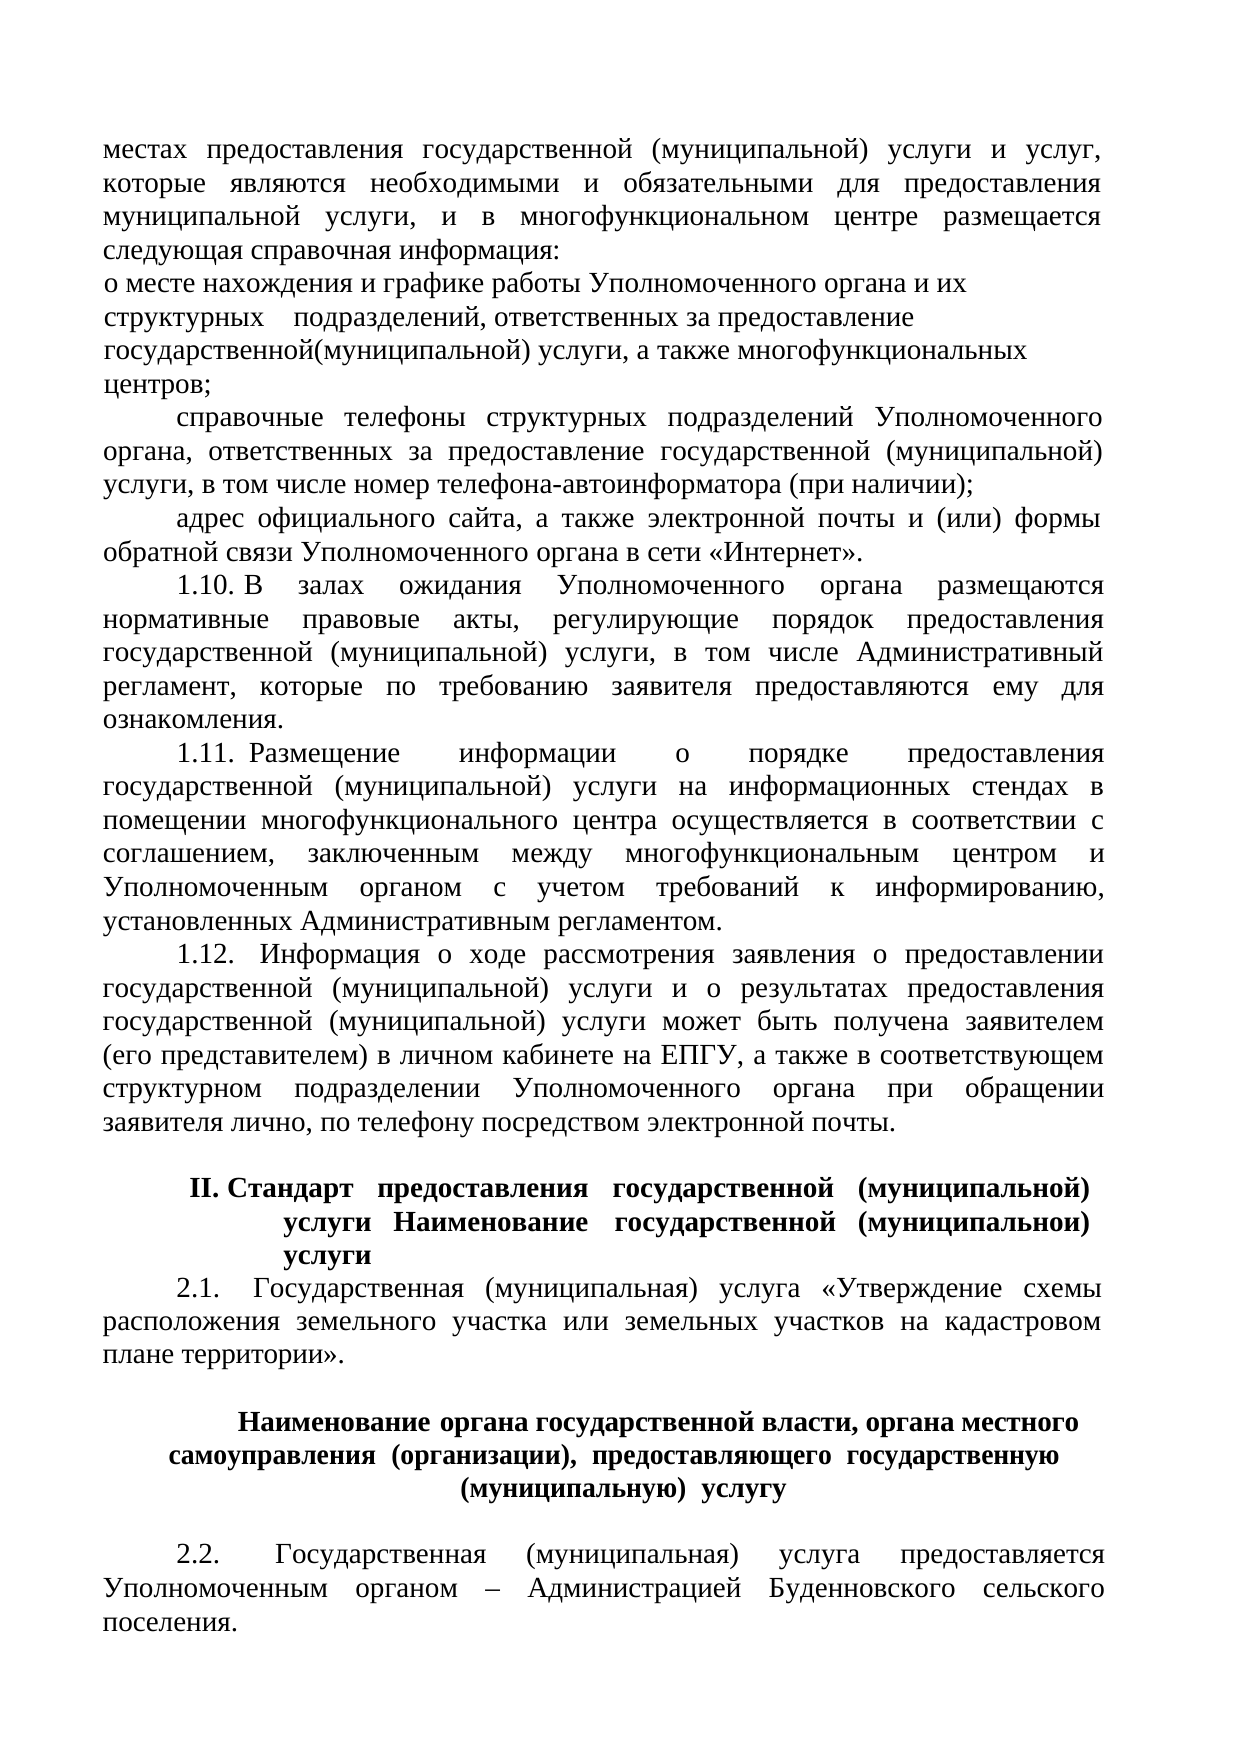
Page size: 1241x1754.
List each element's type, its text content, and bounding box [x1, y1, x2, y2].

text (муниципальную) услугу [460, 1471, 1122, 1504]
text Наименование органа государственной власти, органа местного самоуправления (организации), предоставляющего государственную [168, 1404, 1099, 1471]
text справочные телефоны структурных подразделений Уполномоченного органа, ответственных за предоставление государственной (муниципальной) услуги, в том числе номер телефона-автоинформатора (при наличии); [103, 399, 1103, 500]
list Государственная (муниципальная) услуга «Утверждение схемы расположения земельного участка или земельных участков на кадастровом плане территории». [102, 1271, 1102, 1369]
list В залах ожидания Уполномоченного органа размещаются нормативные правовые акты, регулирующие порядок предоставления государственной (муниципальной) услуги, в том числе Административный регламент, которые по требованию заявителя предоставляются ему для ознакомления. [103, 567, 1104, 735]
list Стандарт предоставления государственной (муниципальной) услуги Наименование государственной (муниципальнои) услуги [189, 1170, 1090, 1271]
text о месте нахождения и графике работы Уполномоченного органа и их структурных подразделений, ответственных за предоставление государственной(муниципальной) услуги, а также многофункциональных центров; [103, 265, 1122, 399]
list Государственная (муниципальная) услуга предоставляется Уполномоченным органом – Администрацией Буденновского сельского поселения. [102, 1537, 1106, 1637]
list Информация о ходе рассмотрения заявления о предоставлении государственной (муниципальной) услуги и о результатах предоставления государственной (муниципальной) услуги может быть получена заявителем (его представителем) в личном кабинете на ЕПГУ, а также в соответствующем структурном подразделении Уполномоченного органа при обращении заявителя лично, по телефону посредством электронной почты. [102, 936, 1105, 1137]
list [103, 131, 1102, 265]
list Размещение информации о порядке предоставления государственной (муниципальной) услуги на информационных стендах в помещении многофункционального центра осуществляется в соответствии с соглашением, заключенным между многофункциональным центром и Уполномоченным органом с учетом требований к информированию, установленных Административным регламентом. [103, 735, 1105, 936]
text адрес официального сайта, а также электронной почты и (или) формы обратной связи Уполномоченного органа в сети «Интернет». [103, 500, 1102, 567]
